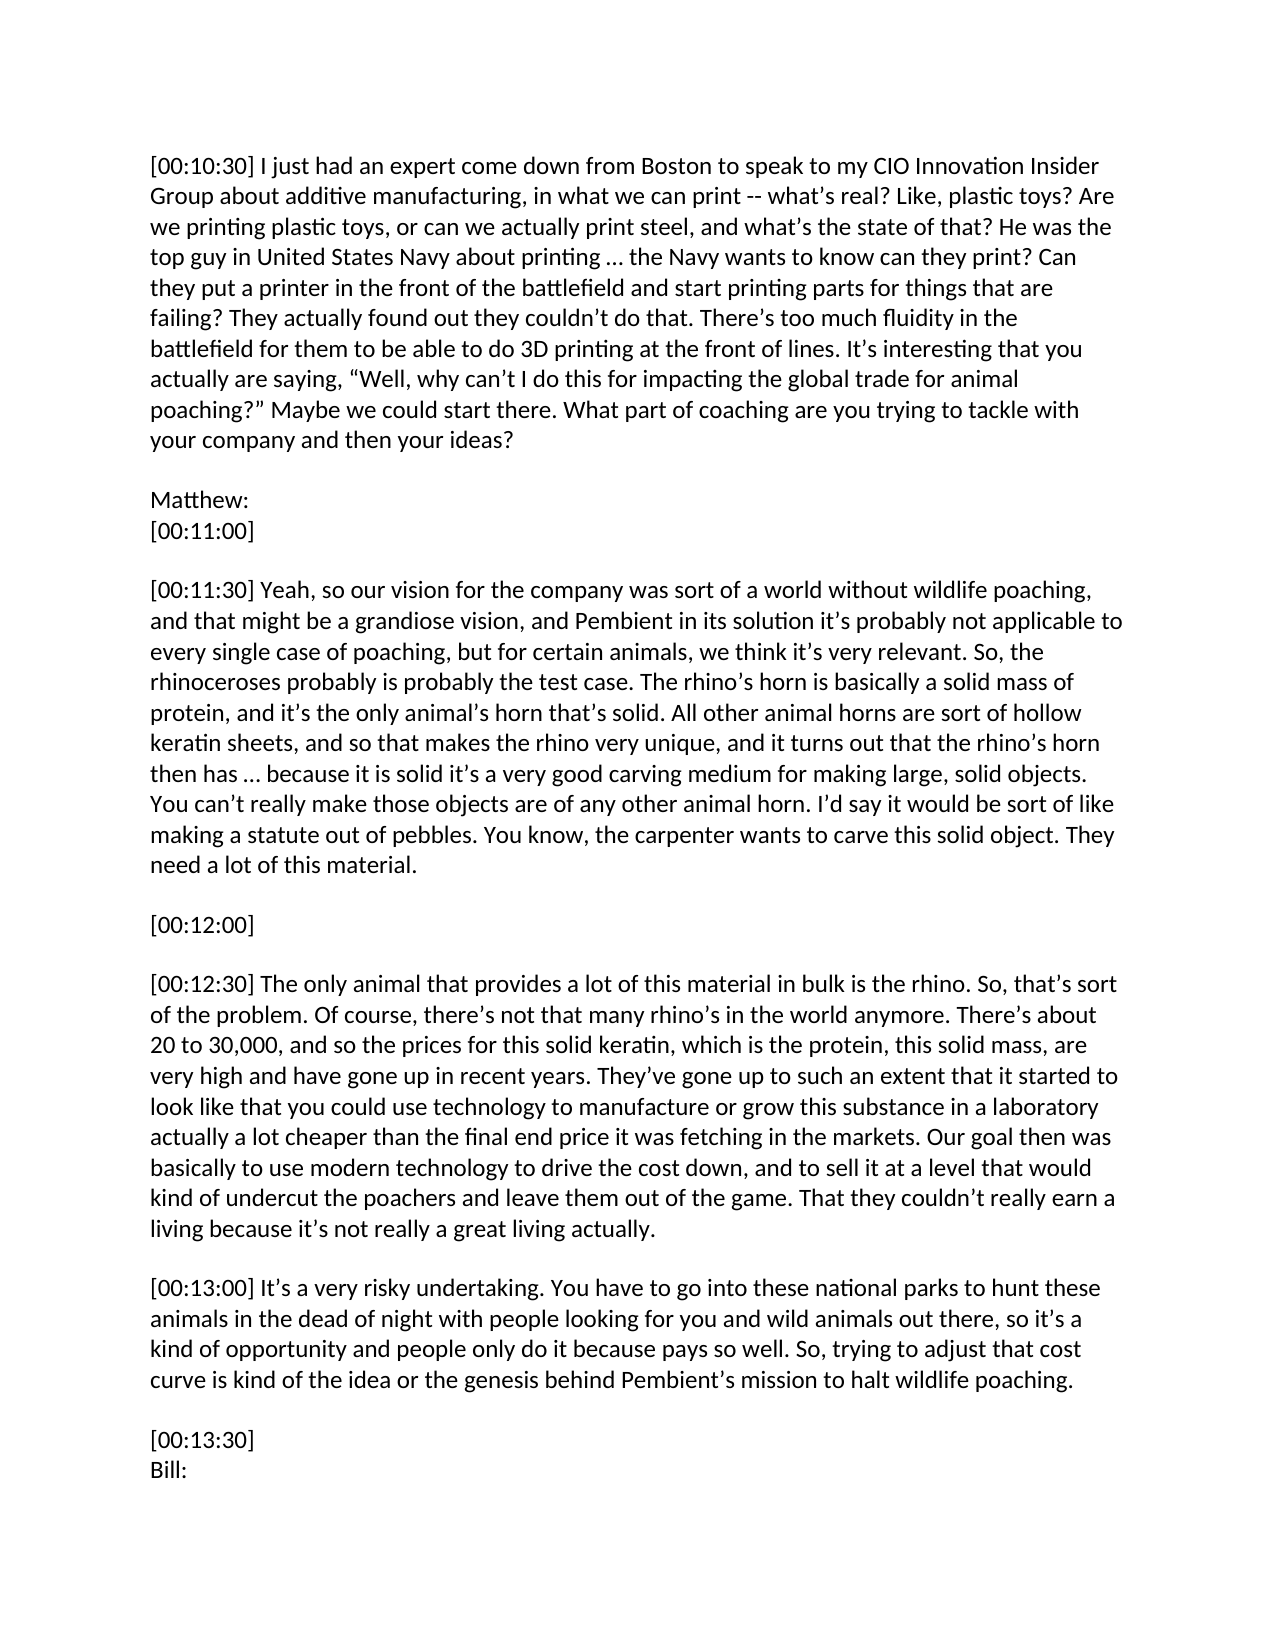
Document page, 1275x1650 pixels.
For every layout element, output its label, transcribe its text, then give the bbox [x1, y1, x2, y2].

text [00:10:30] I just had an expert come down from Boston to speak to my CIO Innovation Insider Group about additive manufacturing, in what we can print -- what’s real? Like, plastic toys? Are we printing plastic toys, or can we actually print steel, and what’s the state of that? He was the top guy in United States Navy about printing … the Navy wants to know can they print? Can they put a printer in the front of the battlefield and start printing parts for things that are failing? They actually found out they couldn’t do that. There’s too much fluidity in the battlefield for them to be able to do 3D printing at the front of lines. It’s interesting that you actually are saying, “Well, why can’t I do this for impacting the global trade for animal poaching?” Maybe we could start there. What part of coaching are you trying to tackle with your company and then your ideas? [150, 150, 1125, 455]
text [00:11:30] Yeah, so our vision for the company was sort of a world without wildlife poaching, and that might be a grandiose vision, and Pembient in its solution it’s probably not applicable to every single case of poaching, but for certain animals, we think it’s very relevant. So, the rhinoceroses probably is probably the test case. The rhino’s horn is basically a solid mass of protein, and it’s the only animal’s horn that’s solid. All other animal horns are sort of hollow keratin sheets, and so that makes the rhino very unique, and it turns out that the rhino’s horn then has … because it is solid it’s a very good carving medium for making large, solid objects. You can’t really make those objects are of any other animal horn. I’d say it would be sort of like making a statute out of pebbles. You know, the carpenter wants to carve this solid object. They need a lot of this material. [150, 574, 1125, 880]
text [00:12:30] The only animal that provides a lot of this material in bulk is the rhino. So, that’s sort of the problem. Of course, there’s not that many rhino’s in the world anymore. There’s about 20 to 30,000, and so the prices for this solid keratin, which is the protein, this solid mass, are very high and have gone up in recent years. They’ve gone up to such an extent that it started to look like that you could use technology to manufacture or grow this substance in a laboratory actually a lot cheaper than the final end price it was fetching in the markets. Our goal then was basically to use modern technology to drive the cost down, and to sell it at a level that would kind of undercut the poachers and leave them out of the game. That they couldn’t really earn a living because it’s not really a great living actually. [150, 969, 1125, 1243]
text [00:12:00] [150, 909, 1125, 939]
text Matthew: [00:11:00] [150, 484, 1125, 545]
text [00:13:00] It’s a very risky undertaking. You have to go into these national parks to hunt these animals in the dead of night with people looking for you and wild animals out there, so it’s a kind of opportunity and people only do it because pays so well. So, trying to adjust that cost curve is kind of the idea or the genesis behind Pembient’s mission to halt wildlife poaching. [150, 1272, 1125, 1394]
text [00:13:30] Bill: [150, 1424, 1125, 1485]
